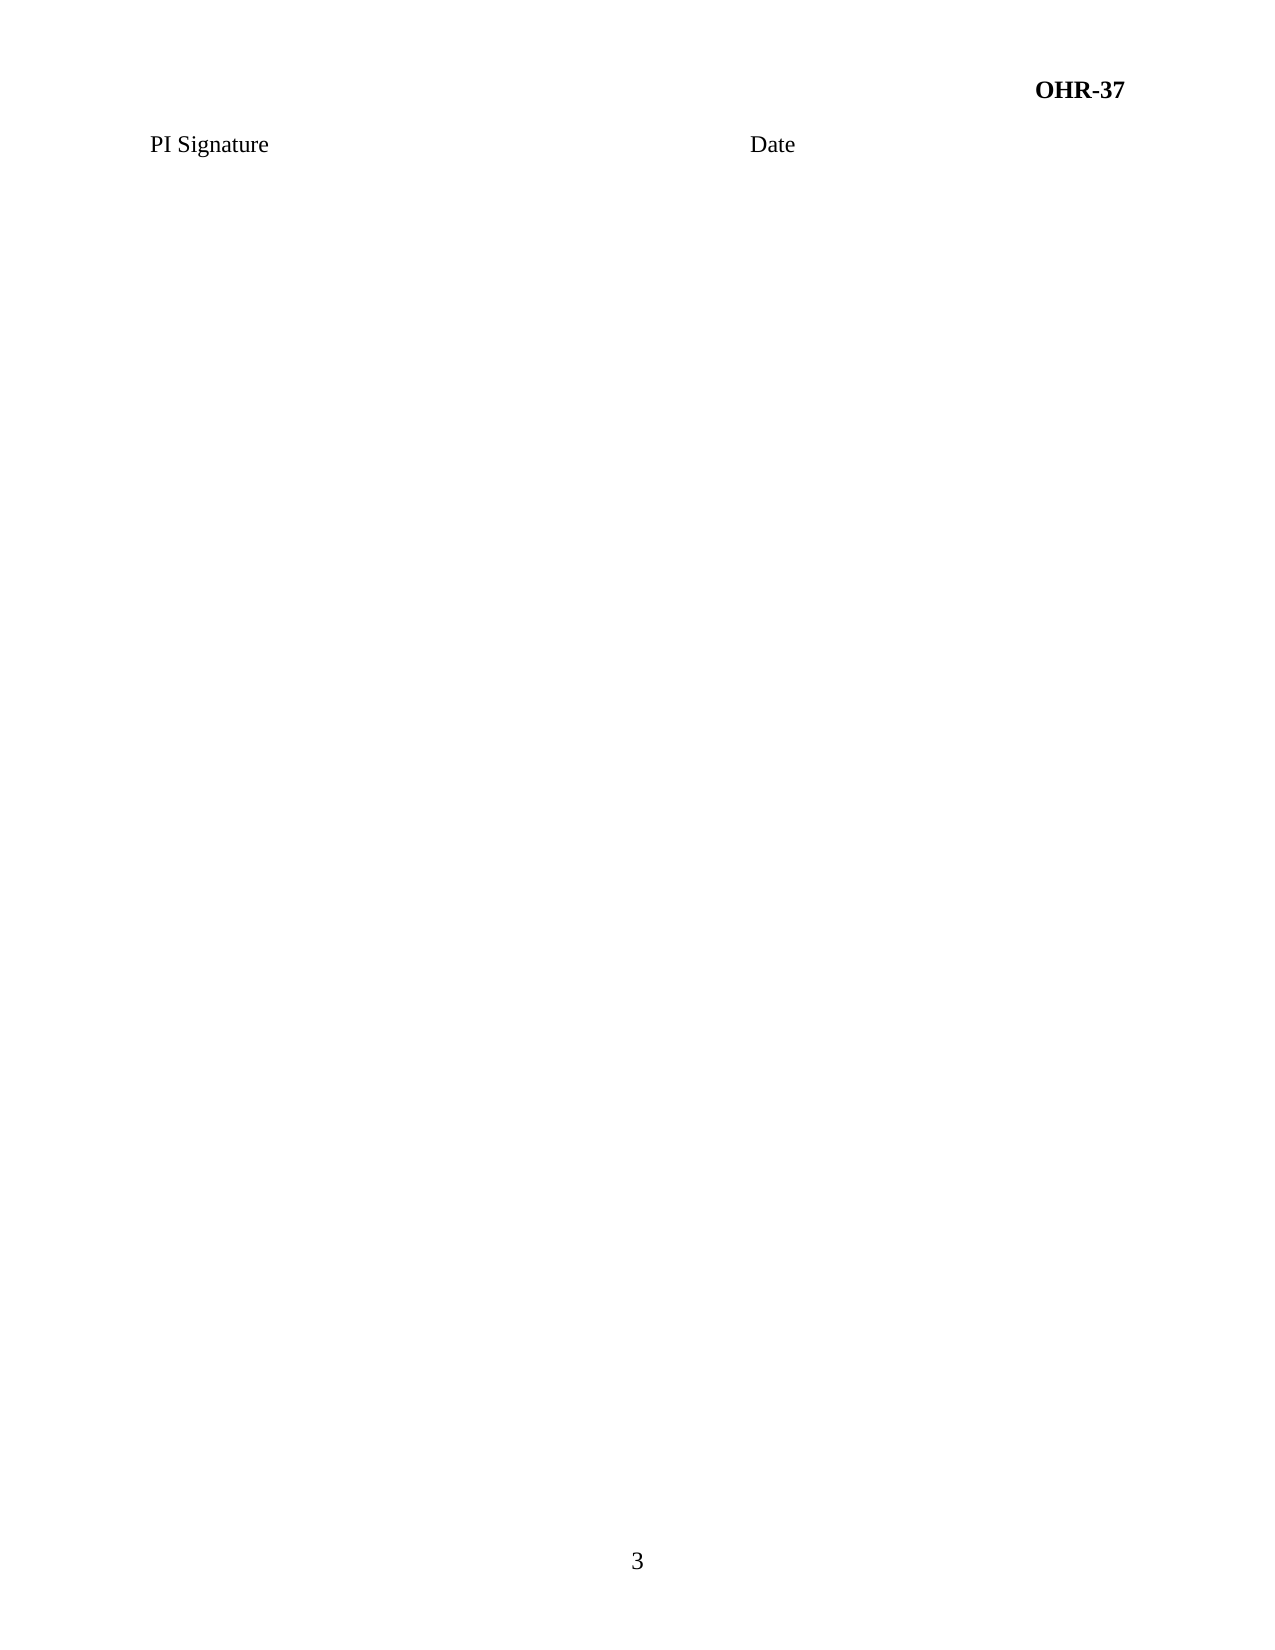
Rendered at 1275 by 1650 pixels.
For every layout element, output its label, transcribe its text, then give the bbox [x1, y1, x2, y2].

text PI Signature Date [150, 130, 1125, 158]
